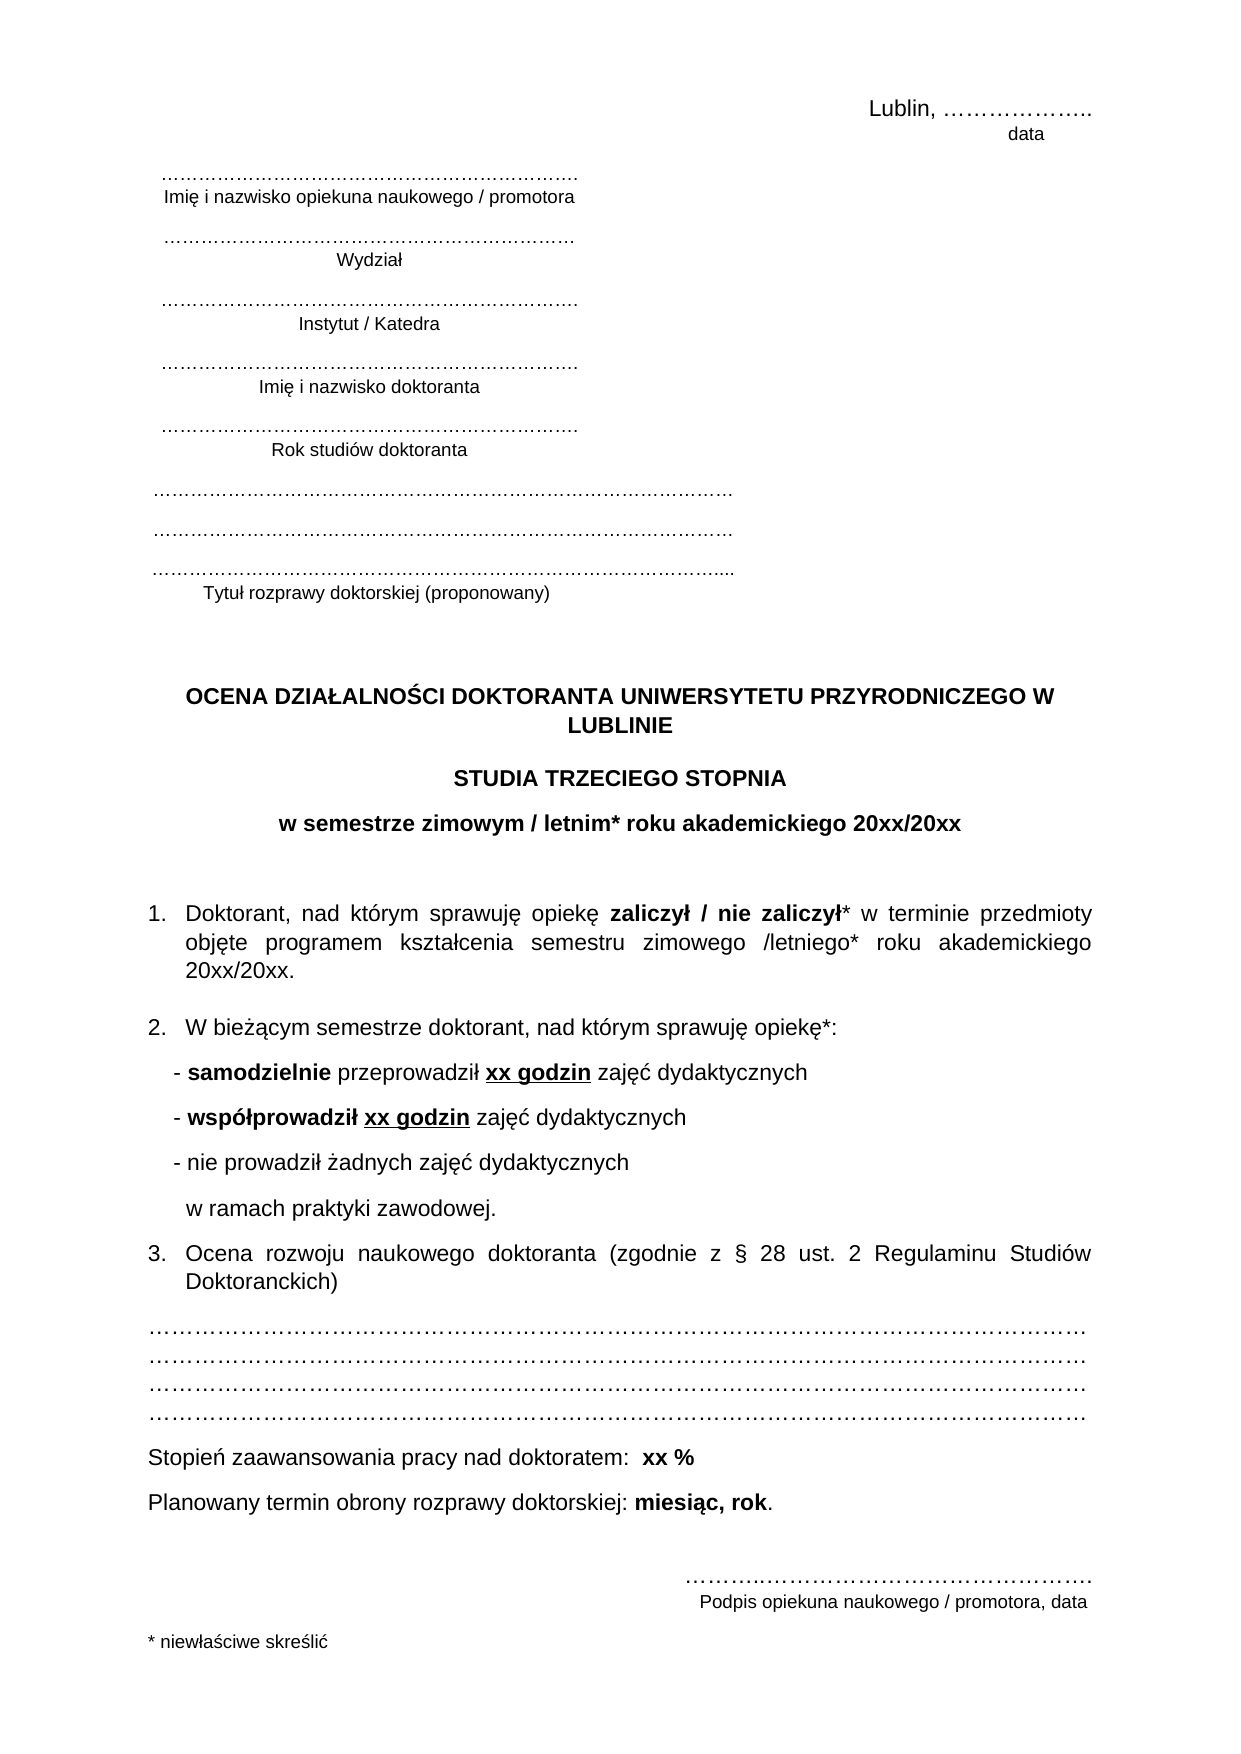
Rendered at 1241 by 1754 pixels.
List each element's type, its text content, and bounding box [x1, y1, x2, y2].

list Doktorant, nad którym sprawuję opiekę zaliczył / nie zaliczył* w terminie przedmioty objęte programem kształcenia semestru zimowego /letniego* roku akademickiego 20xx/20xx. [148, 900, 1092, 983]
text Lublin, ……………….. [148, 94, 1092, 121]
text Stopień zaawansowania pracy nad doktoratem: xx % [148, 1443, 1092, 1470]
text Imię i nazwisko opiekuna naukowego / promotora [148, 186, 591, 208]
text Planowany termin obrony rozprawy doktorskiej: miesiąc, rok. [148, 1489, 1092, 1515]
text Wydział [148, 249, 591, 271]
text ………..……………………………………. [148, 1562, 1092, 1588]
text * niewłaściwe skreślić [148, 1631, 1092, 1652]
text Podpis opiekuna naukowego / promotora, data [694, 1591, 1092, 1612]
text ………………………………………………………………………………… [148, 518, 738, 540]
text STUDIA TRZECIEGO STOPNIA [148, 765, 1092, 791]
text …………………………………………………………. [148, 415, 591, 437]
text w semestrze zimowym / letnim* roku akademickiego 20xx/20xx [148, 810, 1092, 836]
text …………………………………………………………. [148, 352, 591, 374]
text Imię i nazwisko doktoranta [148, 375, 591, 397]
text - nie prowadził żadnych zajęć dydaktycznych [148, 1149, 1092, 1176]
text …………………………………………………………………………………………………………………………………………………………………………………………………………………………………………………………………………………………………………………………………………………………………………………………………………………………………………………… [148, 1313, 1092, 1425]
text data [960, 123, 1092, 144]
text ……………………………………………………………………………….... [148, 558, 738, 580]
text ………………………………………………………………………………… [148, 478, 738, 500]
list Ocena rozwoju naukowego doktoranta (zgodnie z § 28 ust. 2 Regulaminu Studiów Doktoranckich) [148, 1239, 1092, 1294]
text ………………………………………………………… [148, 226, 591, 247]
list W bieżącym semestrze doktorant, nad którym sprawuję opiekę*: [148, 1014, 1092, 1040]
text …………………………………………………………. [148, 289, 591, 311]
text OCENA DZIAŁALNOŚCI DOKTORANTA UNIWERSYTETU PRZYRODNICZEGO W LUBLINIE [148, 683, 1092, 738]
text …………………………………………………………. [148, 163, 591, 184]
text w ramach praktyki zawodowej. [148, 1194, 1092, 1221]
text - samodzielnie przeprowadził xx godzin zajęć dydaktycznych [148, 1059, 1092, 1086]
text Tytuł rozprawy doktorskiej (proponowany) [148, 581, 605, 603]
text - współprowadził xx godzin zajęć dydaktycznych [148, 1104, 1092, 1131]
text Rok studiów doktoranta [148, 438, 591, 460]
text Instytut / Katedra [148, 312, 591, 334]
